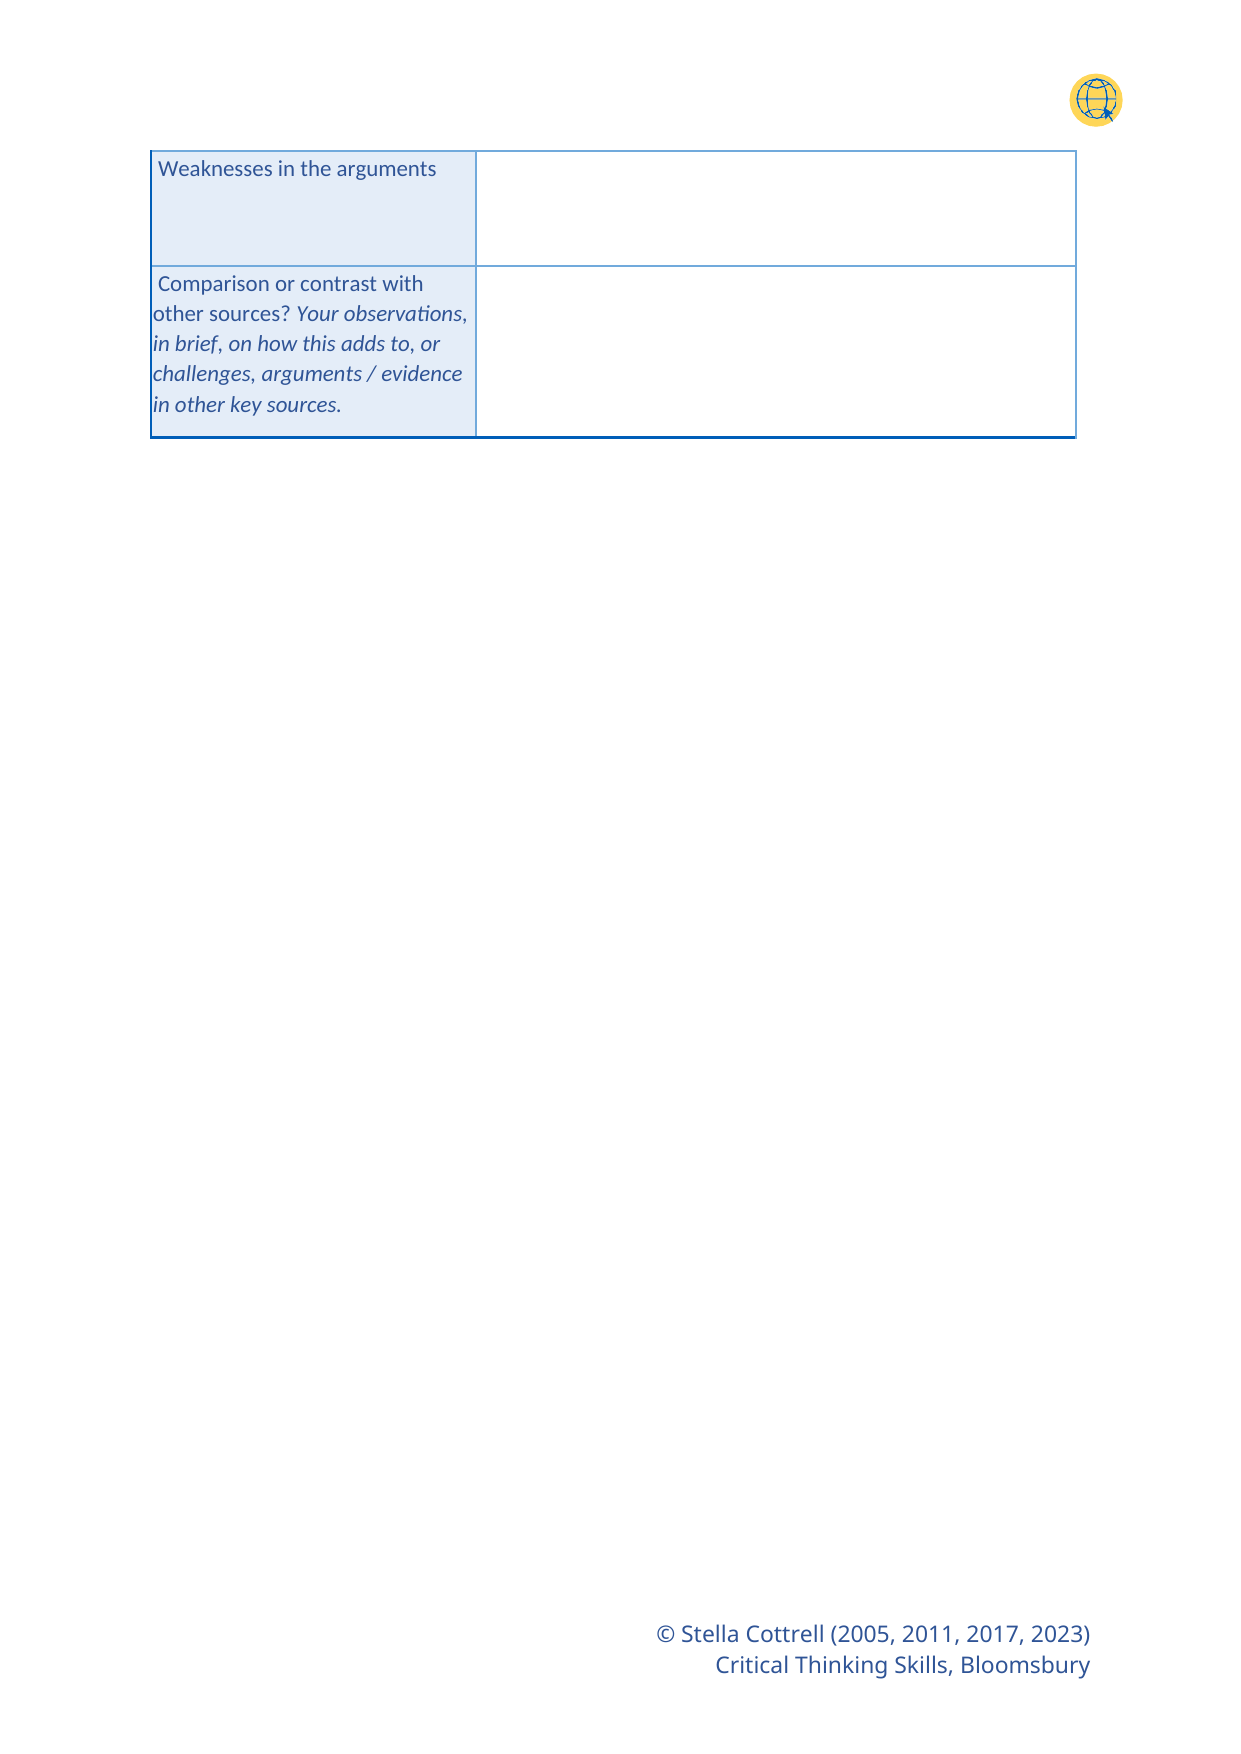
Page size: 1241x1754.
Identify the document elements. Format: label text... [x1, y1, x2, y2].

table_cell Weaknesses in the arguments [152, 152, 475, 265]
picture [1076, 78, 1117, 122]
table_cell Comparison or contrast with other sources? Your observations, in brief, on how this adds to, or challenges, arguments / evidence in other key sources. [152, 267, 475, 436]
table_cell [477, 267, 1075, 436]
table_cell [477, 152, 1075, 265]
